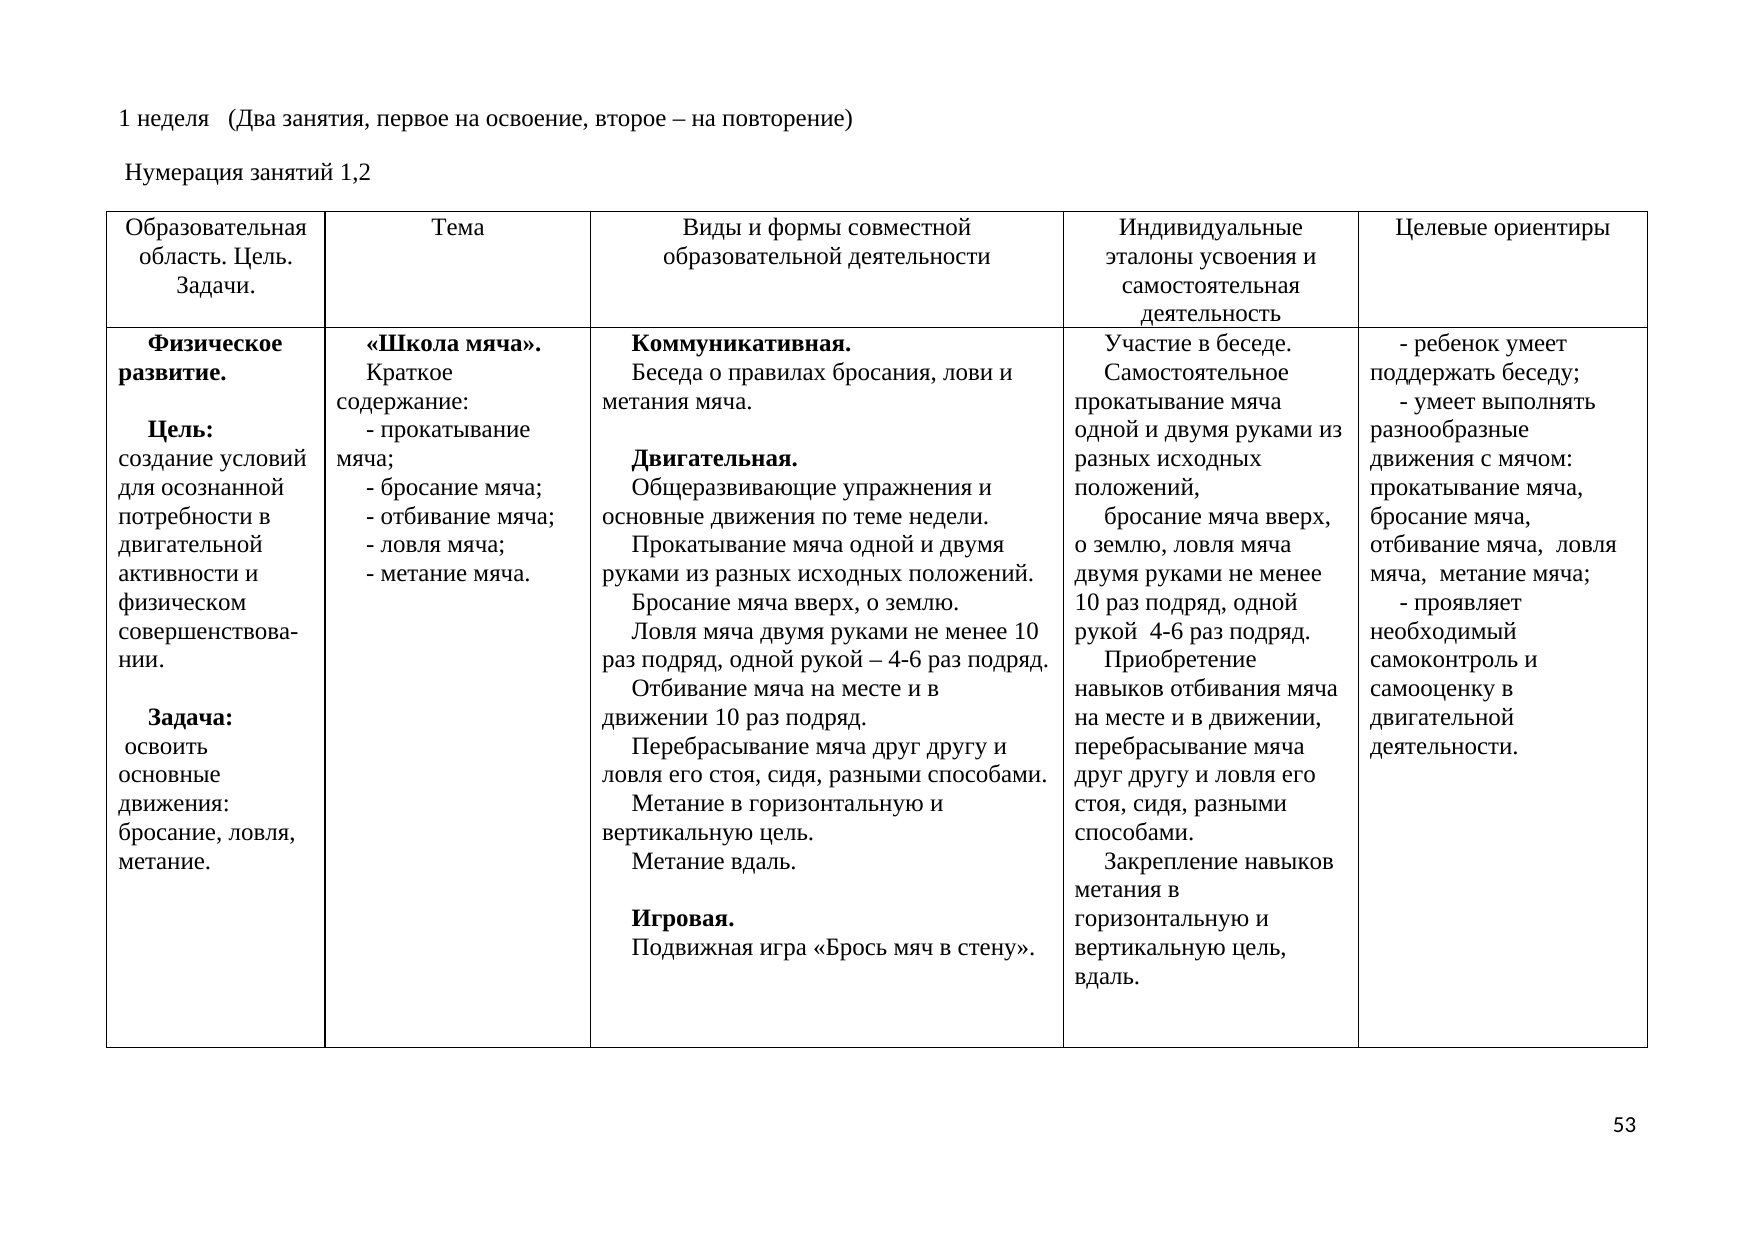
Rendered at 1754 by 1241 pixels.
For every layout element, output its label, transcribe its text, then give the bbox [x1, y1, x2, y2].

table_header Тема [326, 212, 590, 327]
table_header Виды и формы совместной образовательной деятельности [591, 212, 1063, 327]
table_cell Участие в беседе. Самостоятельное прокатывание мяча одной и двумя руками из разных исходных положений, бросание мяча вверх, о землю, ловля мяча двумя руками не менее 10 раз подряд, одной рукой 4-6 раз подряд. Приобретение навыков отбивания мяча на месте и в движении, перебрасывание мяча друг другу и ловля его стоя, сидя, разными способами. Закрепление навыков метания в горизонтальную и вертикальную цель, вдаль. [1064, 328, 1358, 1047]
table_cell Коммуникативная. Беседа о правилах бросания, лови и метания мяча. Двигательная. Общеразвивающие упражнения и основные движения по теме недели. Прокатывание мяча одной и двумя руками из разных исходных положений. Бросание мяча вверх, о землю. Ловля мяча двумя руками не менее 10 раз подряд, одной рукой – 4-6 раз подряд. Отбивание мяча на месте и в движении 10 раз подряд. Перебрасывание мяча друг другу и ловля его стоя, сидя, разными способами. Метание в горизонтальную и вертикальную цель. Метание вдаль. Игровая. Подвижная игра «Брось мяч в стену». [591, 328, 1063, 1047]
table_cell - ребенок умеет поддержать беседу; - умеет выполнять разнообразные движения с мячом: прокатывание мяча, бросание мяча, отбивание мяча, ловля мяча, метание мяча; - проявляет необходимый самоконтроль и самооценку в двигательной деятельности. [1359, 328, 1647, 1047]
table_header Образовательная область. Цель. Задачи. [107, 212, 324, 327]
text Нумерация занятий 1,2 [118, 157, 1636, 186]
table_cell Физическое развитие. Цель: создание условий для осознанной потребности в двигательной активности и физическом совершенствова-нии. Задача: освоить основные движения: бросание, ловля, метание. [107, 328, 324, 1047]
table_header Индивидуальные эталоны усвоения и самостоятельная деятельность [1064, 212, 1358, 327]
text 1 неделя (Два занятия, первое на освоение, второе – на повторение) [118, 103, 1636, 132]
table_cell «Школа мяча». Краткое содержание: - прокатывание мяча; - бросание мяча; - отбивание мяча; - ловля мяча; - метание мяча. [326, 328, 590, 1047]
table_header Целевые ориентиры [1359, 212, 1647, 327]
